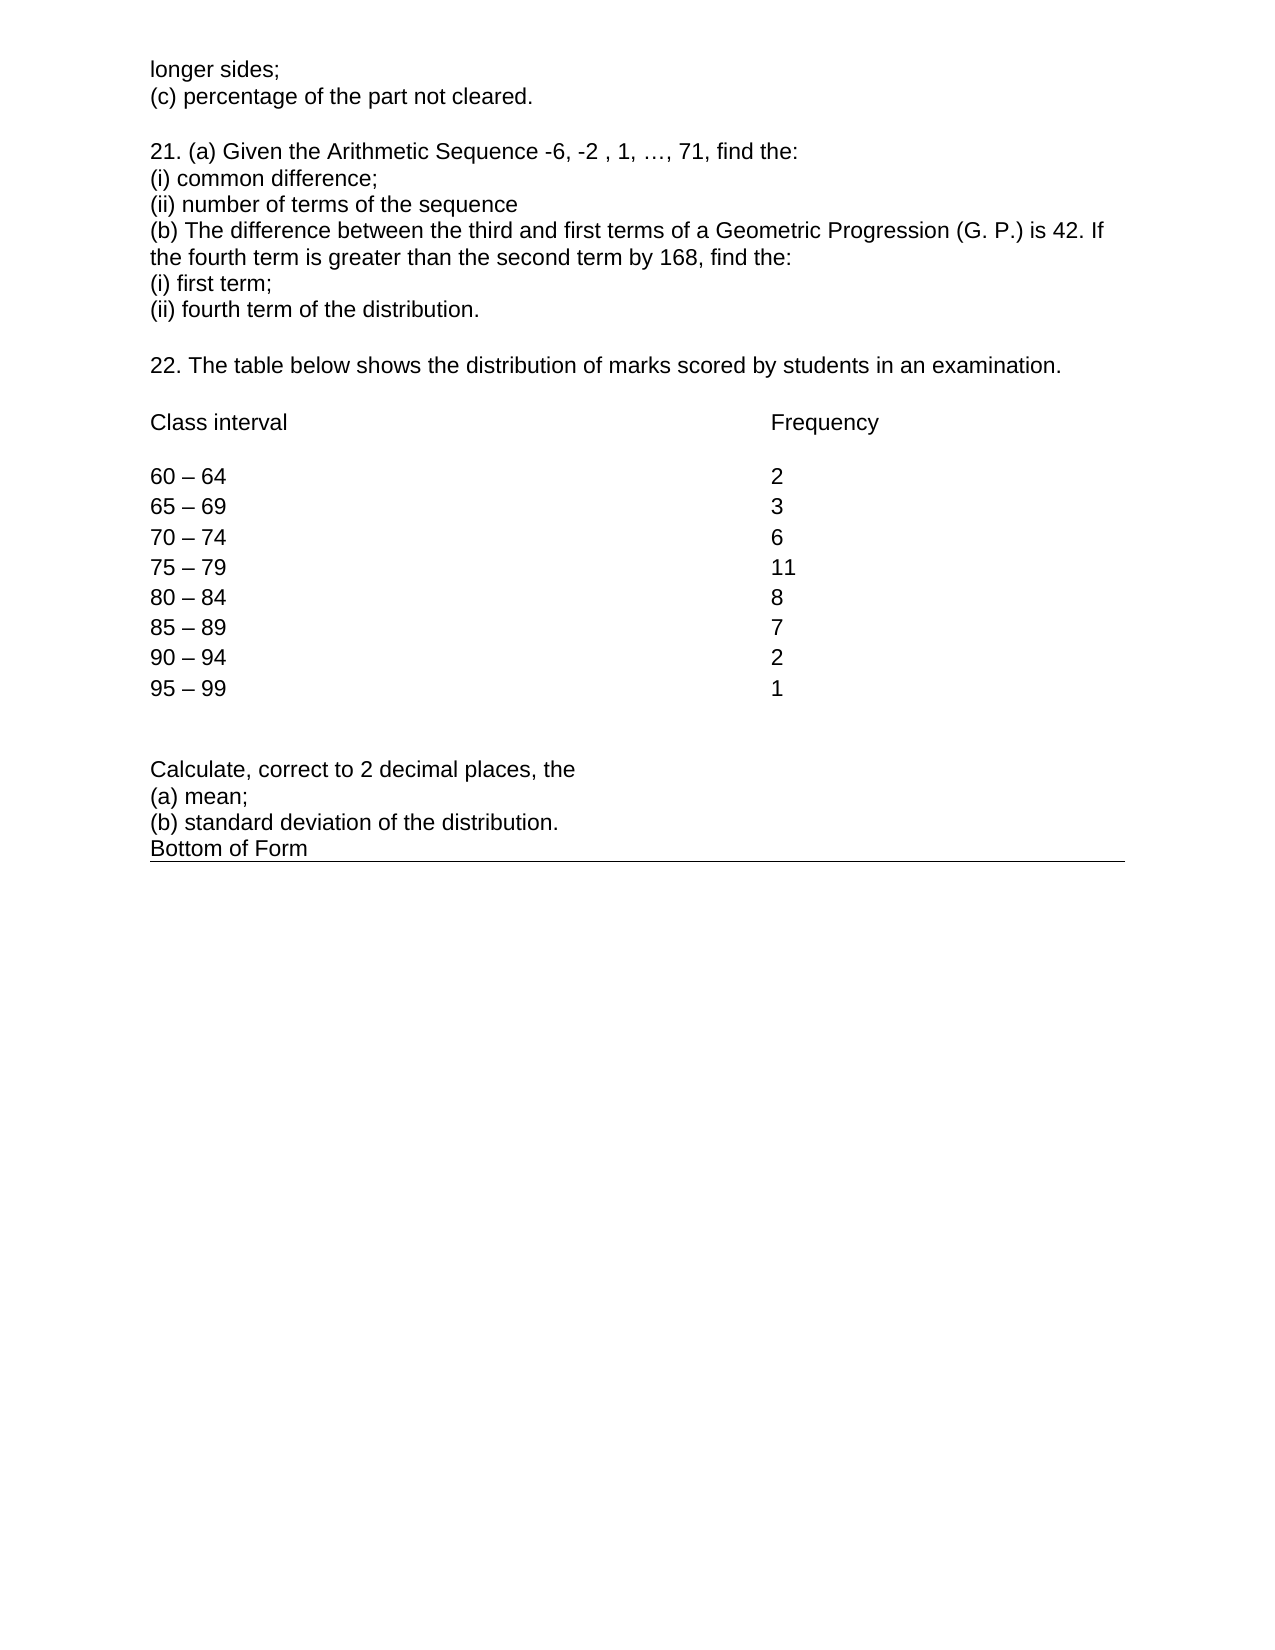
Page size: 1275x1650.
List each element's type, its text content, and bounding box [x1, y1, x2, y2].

text 21. (a) Given the Arithmetic Sequence -6, -2 , 1, …, 71, find the: (i) common difference; (ii) number of terms of the sequence (b) The difference between the third and first terms of a Geometric Progression (G. P.) is 42. If the fourth term is greater than the second term by 168, find the: (i) first term; (ii) fourth term of the distribution. [150, 138, 1125, 323]
text Calculate, correct to 2 decimal places, the (a) mean; (b) standard deviation of the distribution. Bottom of Form [150, 756, 1125, 861]
text 22. The table below shows the distribution of marks scored by students in an examination. [150, 352, 1125, 378]
table_cell 60 – 64 65 – 69 70 – 74 75 – 79 80 – 84 85 – 89 90 – 94 95 – 99 [149, 461, 769, 727]
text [150, 56, 1125, 109]
table_header Class interval [149, 407, 769, 461]
table_cell 2 3 6 11 8 7 2 1 [769, 461, 1177, 727]
table_header Frequency [769, 407, 1177, 461]
